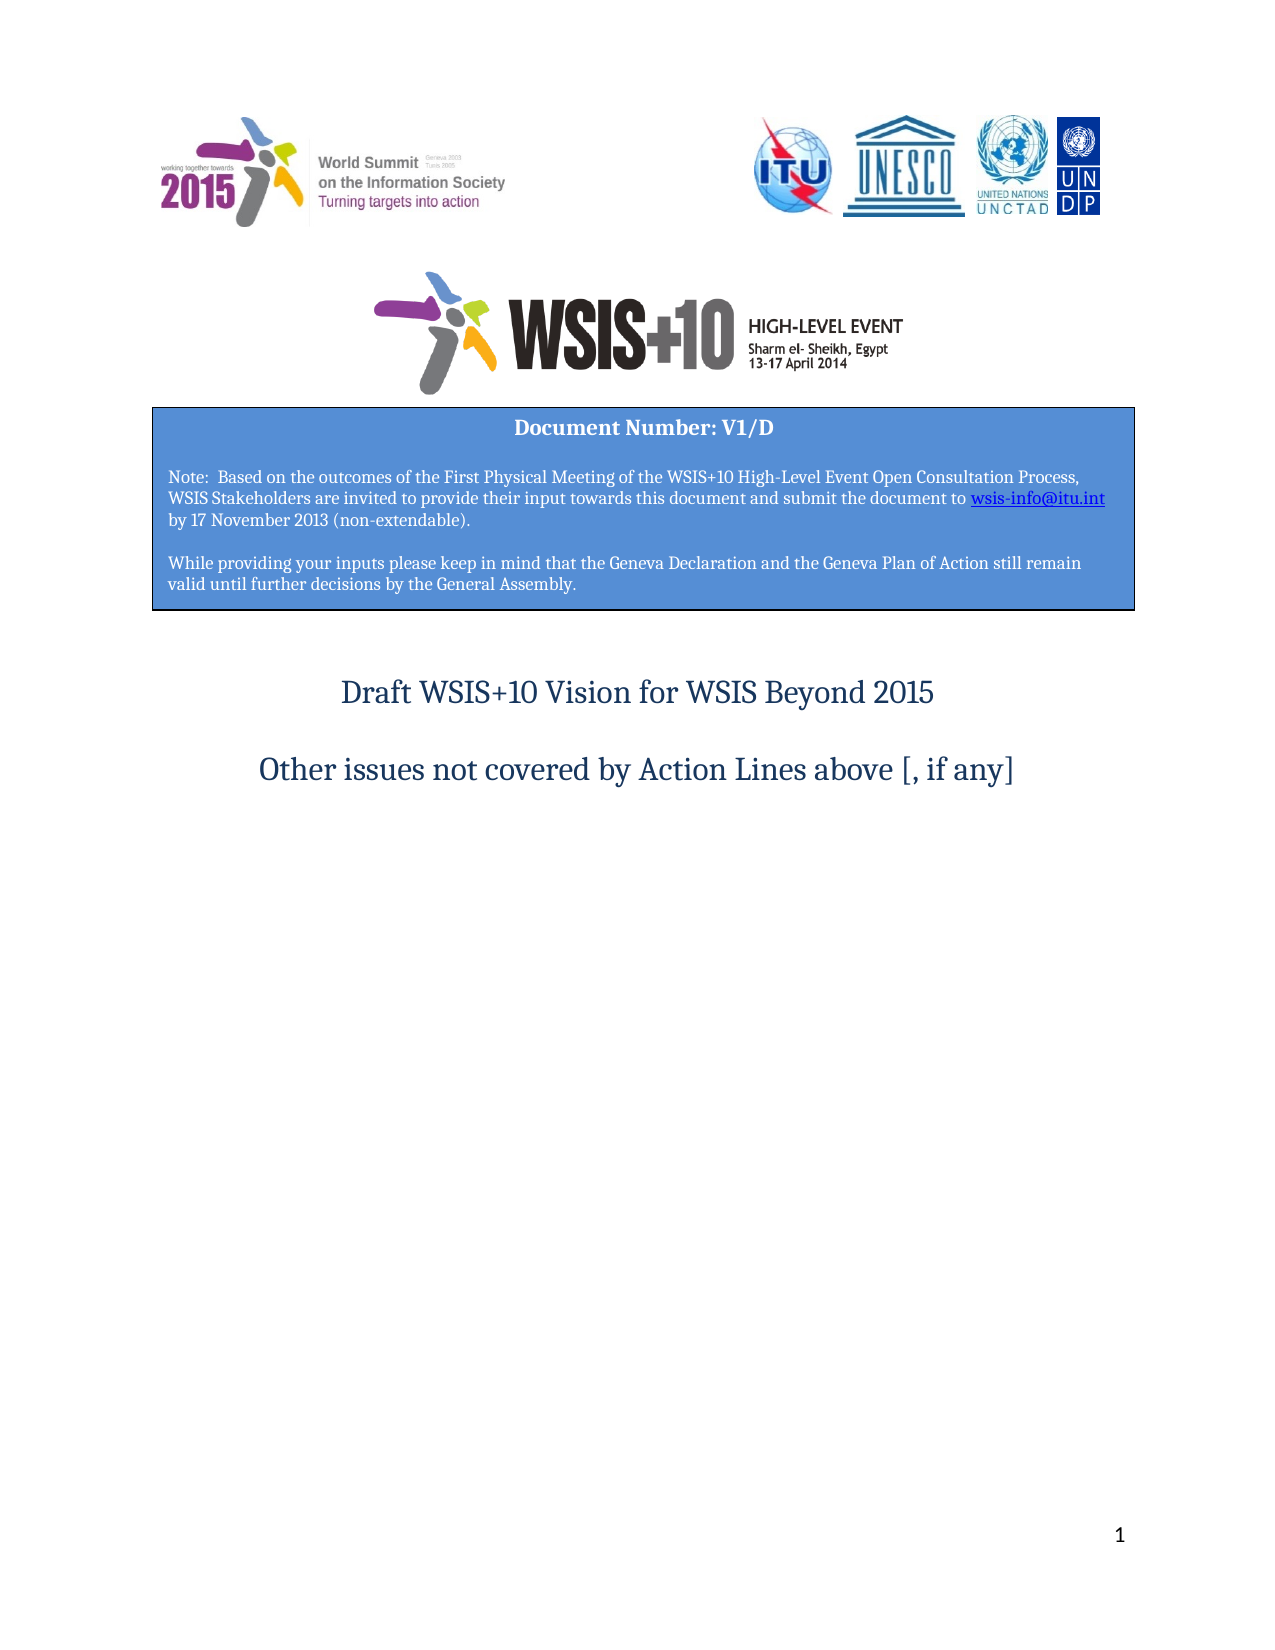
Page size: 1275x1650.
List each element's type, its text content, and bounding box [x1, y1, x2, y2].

picture [1057, 117, 1100, 215]
picture [976, 115, 1048, 214]
picture [366, 265, 916, 400]
text Draft WSIS+10 Vision for WSIS Beyond 2015 [150, 673, 1125, 712]
picture [843, 115, 965, 217]
text Other issues not covered by Action Lines above [, if any] [150, 750, 1125, 788]
picture [754, 117, 833, 215]
picture [161, 117, 505, 227]
